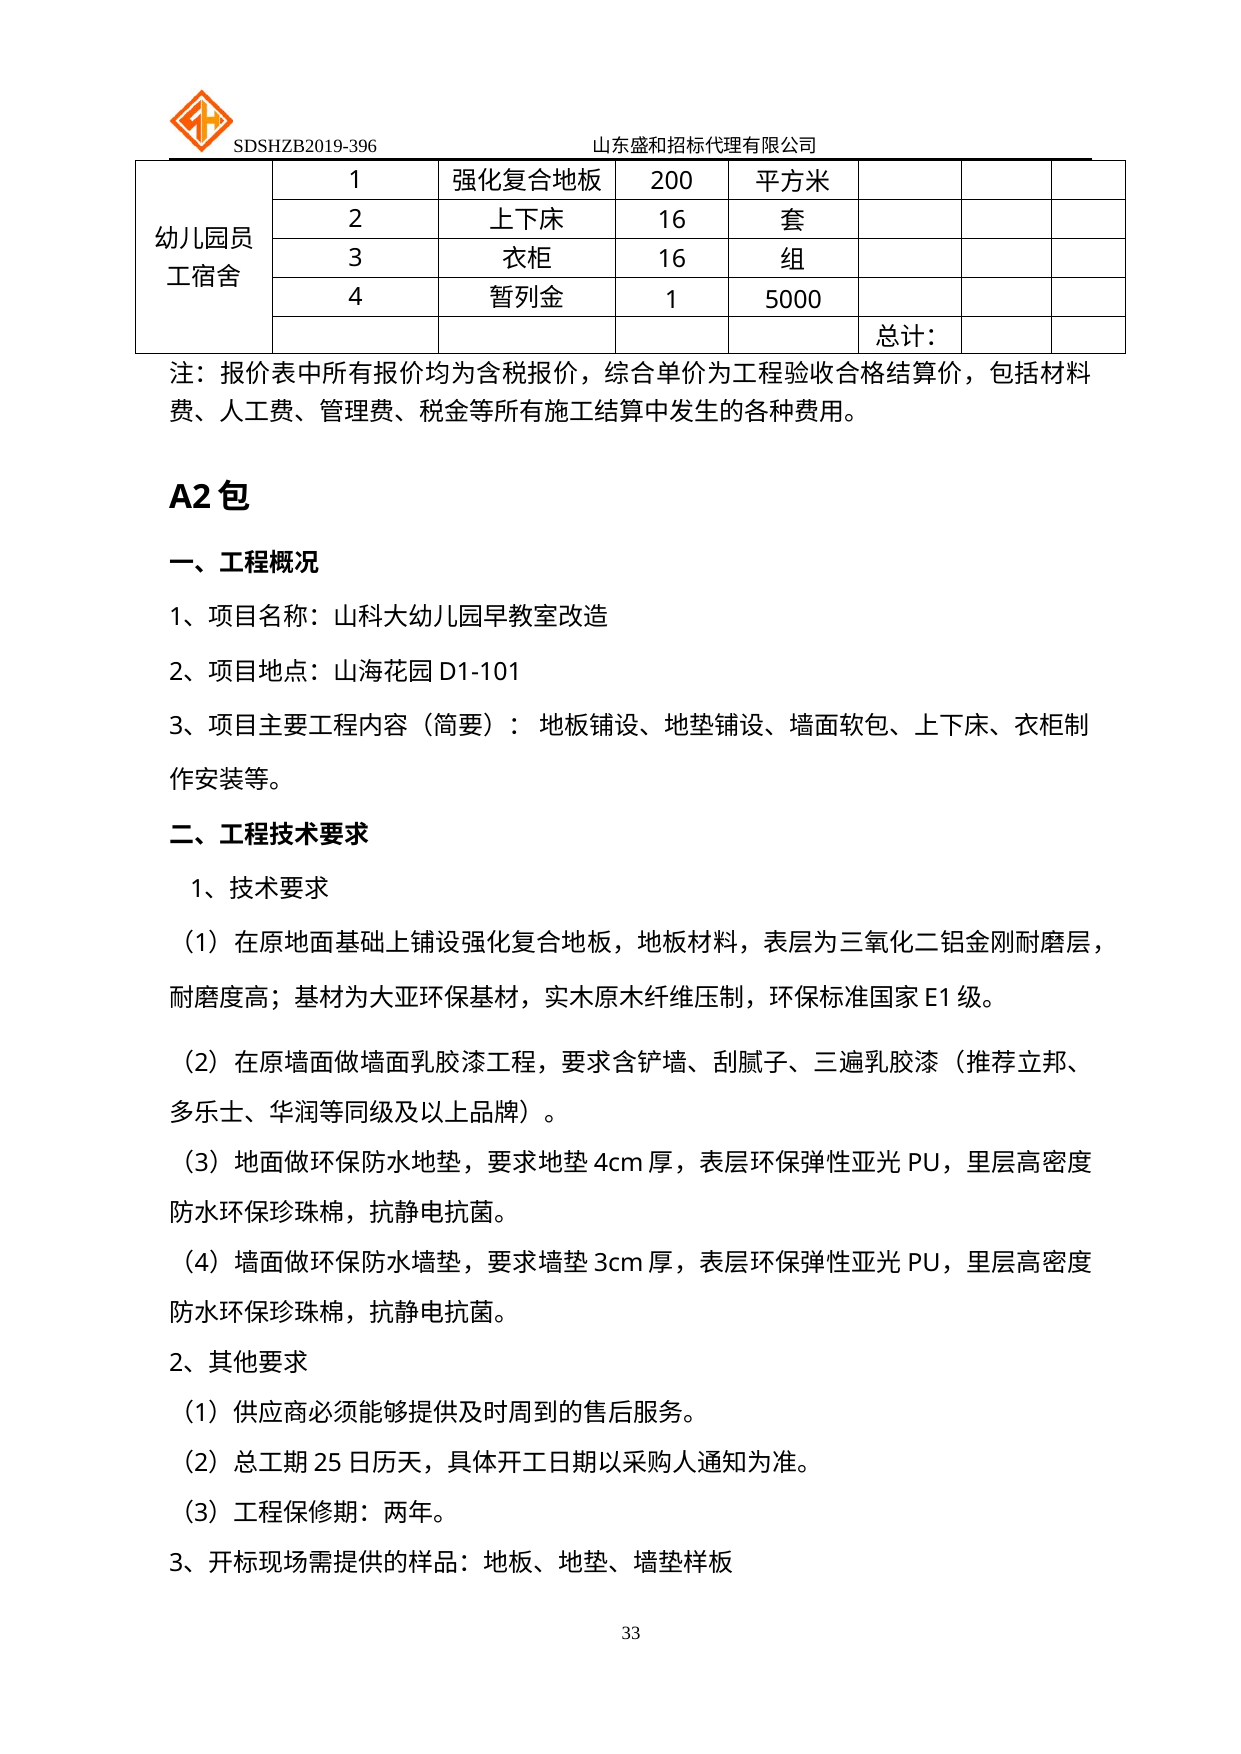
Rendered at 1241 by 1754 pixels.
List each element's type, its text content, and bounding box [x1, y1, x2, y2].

table_cell [1052, 317, 1125, 353]
table_cell 强化复合地板 [439, 161, 615, 199]
table_cell 组 [729, 239, 858, 277]
table_cell [962, 317, 1051, 353]
table_cell 总计： [859, 317, 961, 353]
table_cell 套 [729, 200, 858, 238]
text （1）在原地面基础上铺设强化复合地板，地板材料，表层为三氧化二铝金刚耐磨层，耐磨度高；基材为大亚环保基材，实木原木纤维压制，环保标准国家E1级。 [169, 923, 1092, 1013]
table_cell 4 [273, 278, 438, 316]
table_cell 1 [616, 278, 728, 316]
title A2包 [169, 469, 1092, 518]
table_cell [962, 239, 1051, 277]
text 2、项目地点：山海花园D1-101 [169, 651, 1092, 687]
table_cell [1052, 161, 1125, 199]
table_cell [1052, 200, 1125, 238]
table_cell [273, 317, 438, 353]
table_cell 1 [273, 161, 438, 199]
table_cell 5000 [729, 278, 858, 316]
picture [168, 88, 233, 153]
table_cell [962, 278, 1051, 316]
table_cell [729, 317, 858, 353]
text （2）总工期25日历天，具体开工日期以采购人通知为准。 [169, 1432, 1092, 1482]
table_cell [859, 161, 961, 199]
text 二、工程技术要求 [169, 814, 1092, 850]
table_cell [439, 317, 615, 353]
table_cell 衣柜 [439, 239, 615, 277]
table_cell [1052, 239, 1125, 277]
table_cell 16 [616, 239, 728, 277]
table_cell [962, 200, 1051, 238]
table_cell 200 [616, 161, 728, 199]
table_cell 幼儿园员工宿舍 [136, 161, 272, 353]
text （4）墙面做环保防水墙垫，要求墙垫3cm厚，表层环保弹性亚光PU，里层高密度防水环保珍珠棉，抗静电抗菌。 [169, 1232, 1092, 1332]
text 3、开标现场需提供的样品：地板、地垫、墙垫样板 [169, 1532, 1092, 1582]
table_cell 暂列金 [439, 278, 615, 316]
text （2）在原墙面做墙面乳胶漆工程，要求含铲墙、刮腻子、三遍乳胶漆（推荐立邦、多乐士、华润等同级及以上品牌）。 [169, 1032, 1092, 1132]
table_cell [859, 239, 961, 277]
table_cell 平方米 [729, 161, 858, 199]
table_cell [859, 278, 961, 316]
table_cell [616, 317, 728, 353]
text 3、项目主要工程内容（简要）： 地板铺设、地垫铺设、墙面软包、上下床、衣柜制作安装等。 [169, 705, 1092, 796]
table_cell 上下床 [439, 200, 615, 238]
table_cell 16 [616, 200, 728, 238]
text 注：报价表中所有报价均为含税报价，综合单价为工程验收合格结算价，包括材料费、人工费、管理费、税金等所有施工结算中发生的各种费用。 [169, 354, 1092, 428]
table_cell 2 [273, 200, 438, 238]
text 2、其他要求 [169, 1332, 1092, 1382]
text （3）地面做环保防水地垫，要求地垫4cm厚，表层环保弹性亚光PU，里层高密度防水环保珍珠棉，抗静电抗菌。 [169, 1132, 1092, 1232]
table_cell [1052, 278, 1125, 316]
text （1）供应商必须能够提供及时周到的售后服务。 [169, 1382, 1092, 1432]
text （3）工程保修期：两年。 [169, 1482, 1092, 1532]
text 1、项目名称：山科大幼儿园早教室改造 [169, 597, 1092, 633]
text 1、技术要求 [169, 868, 1092, 905]
table_cell [859, 200, 961, 238]
table_cell [962, 161, 1051, 199]
table_cell 3 [273, 239, 438, 277]
text 一、工程概况 [169, 542, 1092, 578]
